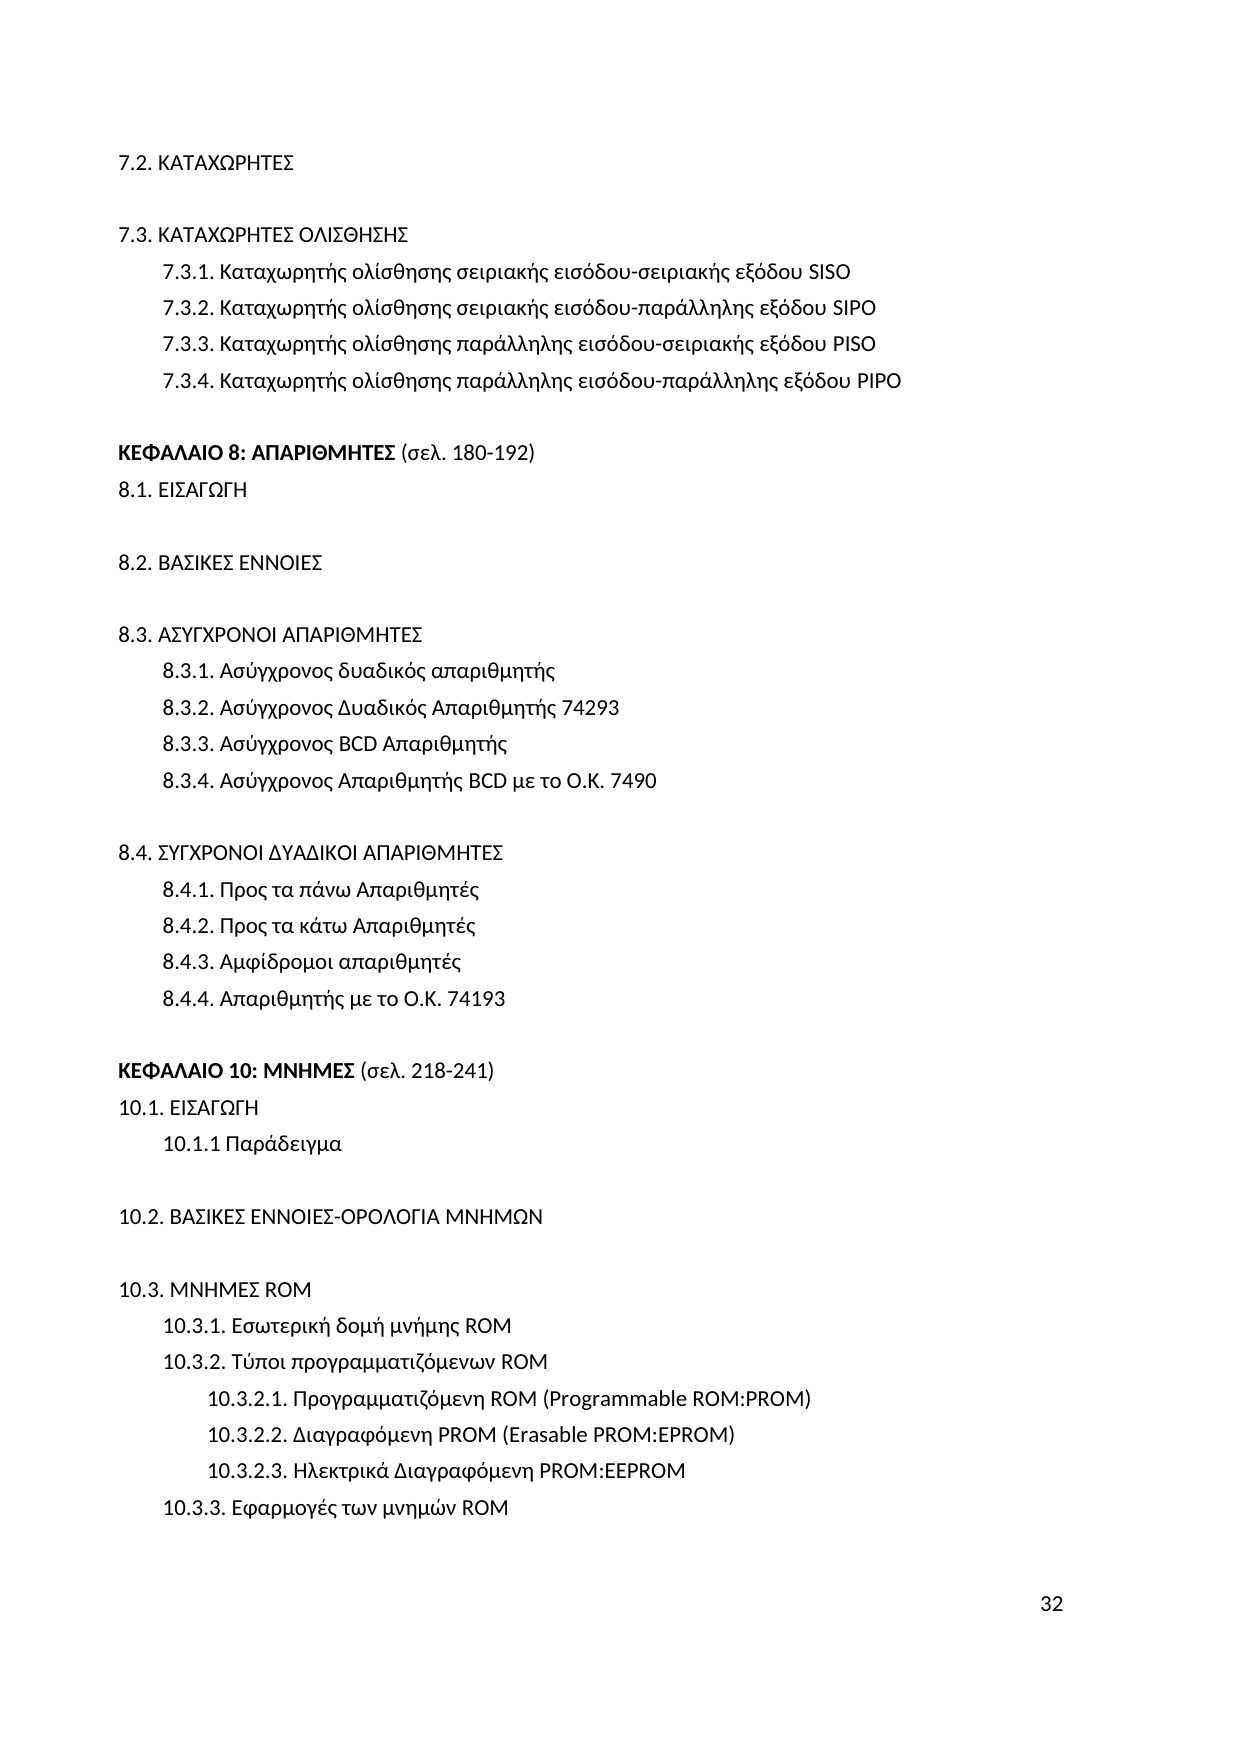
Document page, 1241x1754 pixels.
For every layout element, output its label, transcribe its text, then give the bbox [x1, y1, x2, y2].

text 10.1.1 Παράδειγµα [162, 1129, 1118, 1157]
text 10.3.1. Εσωτερική δοµή µνήµης ROM [162, 1311, 1118, 1339]
text 8.4. ΣΥΓΧΡΟΝΟΙ ∆ΥΑ∆ΙΚΟΙ ΑΠΑΡΙΘΜΗΤΕΣ [118, 838, 1118, 866]
text 10.3.2. Τύποι προγραµµατιζόµενων ROM [162, 1347, 1118, 1375]
text 10.3.2.3. Hλεκτρικά ∆ιαγραφόµενη PROM:EEPROM [207, 1456, 1118, 1484]
text 7.3.4. Καταχωρητής ολίσθησης παράλληλης εισόδου-παράλληλης εξόδου PIPO [162, 366, 1118, 394]
text 10.3. ΜΝΗΜΕΣ ROM [118, 1275, 1118, 1303]
text ΚΕΦΑΛΑΙΟ 10: MNHMEΣ (σελ. 218-241) [118, 1057, 1118, 1084]
text 7.3.1. Καταχωρητής ολίσθησης σειριακής εισόδου-σειριακής εξόδου SISO [162, 257, 1118, 285]
text 8.3.4. Ασύγχρονος Απαριθµητής BCD µε το Ο.Κ. 7490 [162, 766, 1118, 794]
text 10.3.2.1. Προγραµµατιζόµενη ROM (Programmable ROM:PROM) [207, 1384, 1118, 1412]
text 8.2. ΒΑΣΙΚΕΣ ΕΝΝΟΙΕΣ [118, 548, 1118, 576]
text 8.4.1. Προς τα πάνω Απαριθµητές [162, 875, 1118, 903]
text 7.3.3. Καταχωρητής ολίσθησης παράλληλης εισόδου-σειριακής εξόδου PISO [162, 329, 1118, 357]
text ΚΕΦΑΛΑΙΟ 8: ΑΠΑΡΙΘΜΗΤΕΣ (σελ. 180-192) [118, 438, 1118, 467]
text 7.3. ΚΑΤΑΧΩΡΗΤΕΣ ΟΛΙΣΘΗΣΗΣ [118, 220, 1118, 248]
text 8.4.2. Προς τα κάτω Απαριθµητές [162, 911, 1118, 939]
text 8.3.3. Ασύγχρονος BCD Απαριθµητής [162, 729, 1118, 757]
text 10.2. ΒΑΣΙΚΕΣ ΕΝΝΟΙΕΣ-ΟΡΟΛΟΓΙΑ ΜΝΗΜΩΝ [118, 1202, 1118, 1230]
text 10.3.2.2. ∆ιαγραφόµενη PROM (Erasable PROM:EPROM) [207, 1420, 1118, 1448]
text 10.1. ΕΙΣΑΓΩΓΗ [118, 1093, 1118, 1121]
text 8.3. ΑΣΥΓΧΡΟΝΟΙ ΑΠΑΡΙΘΜΗΤΕΣ [118, 620, 1118, 648]
text 8.3.1. Ασύγχρονος δυαδικός απαριθµητής [162, 657, 1118, 685]
text 8.4.4. Απαριθµητής µε το Ο.Κ. 74193 [162, 984, 1118, 1012]
text 10.3.3. Εφαρµογές των µνηµών ROM [162, 1493, 1118, 1521]
text 8.4.3. Αµφίδροµοι απαριθµητές [162, 947, 1118, 976]
text 7.2. ΚΑΤΑΧΩΡΗΤΕΣ [118, 148, 1118, 176]
text 8.3.2. Ασύγχρονος ∆υαδικός Απαριθµητής 74293 [162, 693, 1118, 721]
text 7.3.2. Καταχωρητής ολίσθησης σειριακής εισόδου-παράλληλης εξόδου SIPO [162, 293, 1118, 321]
text 8.1. ΕΙΣΑΓΩΓΗ [118, 475, 1118, 503]
